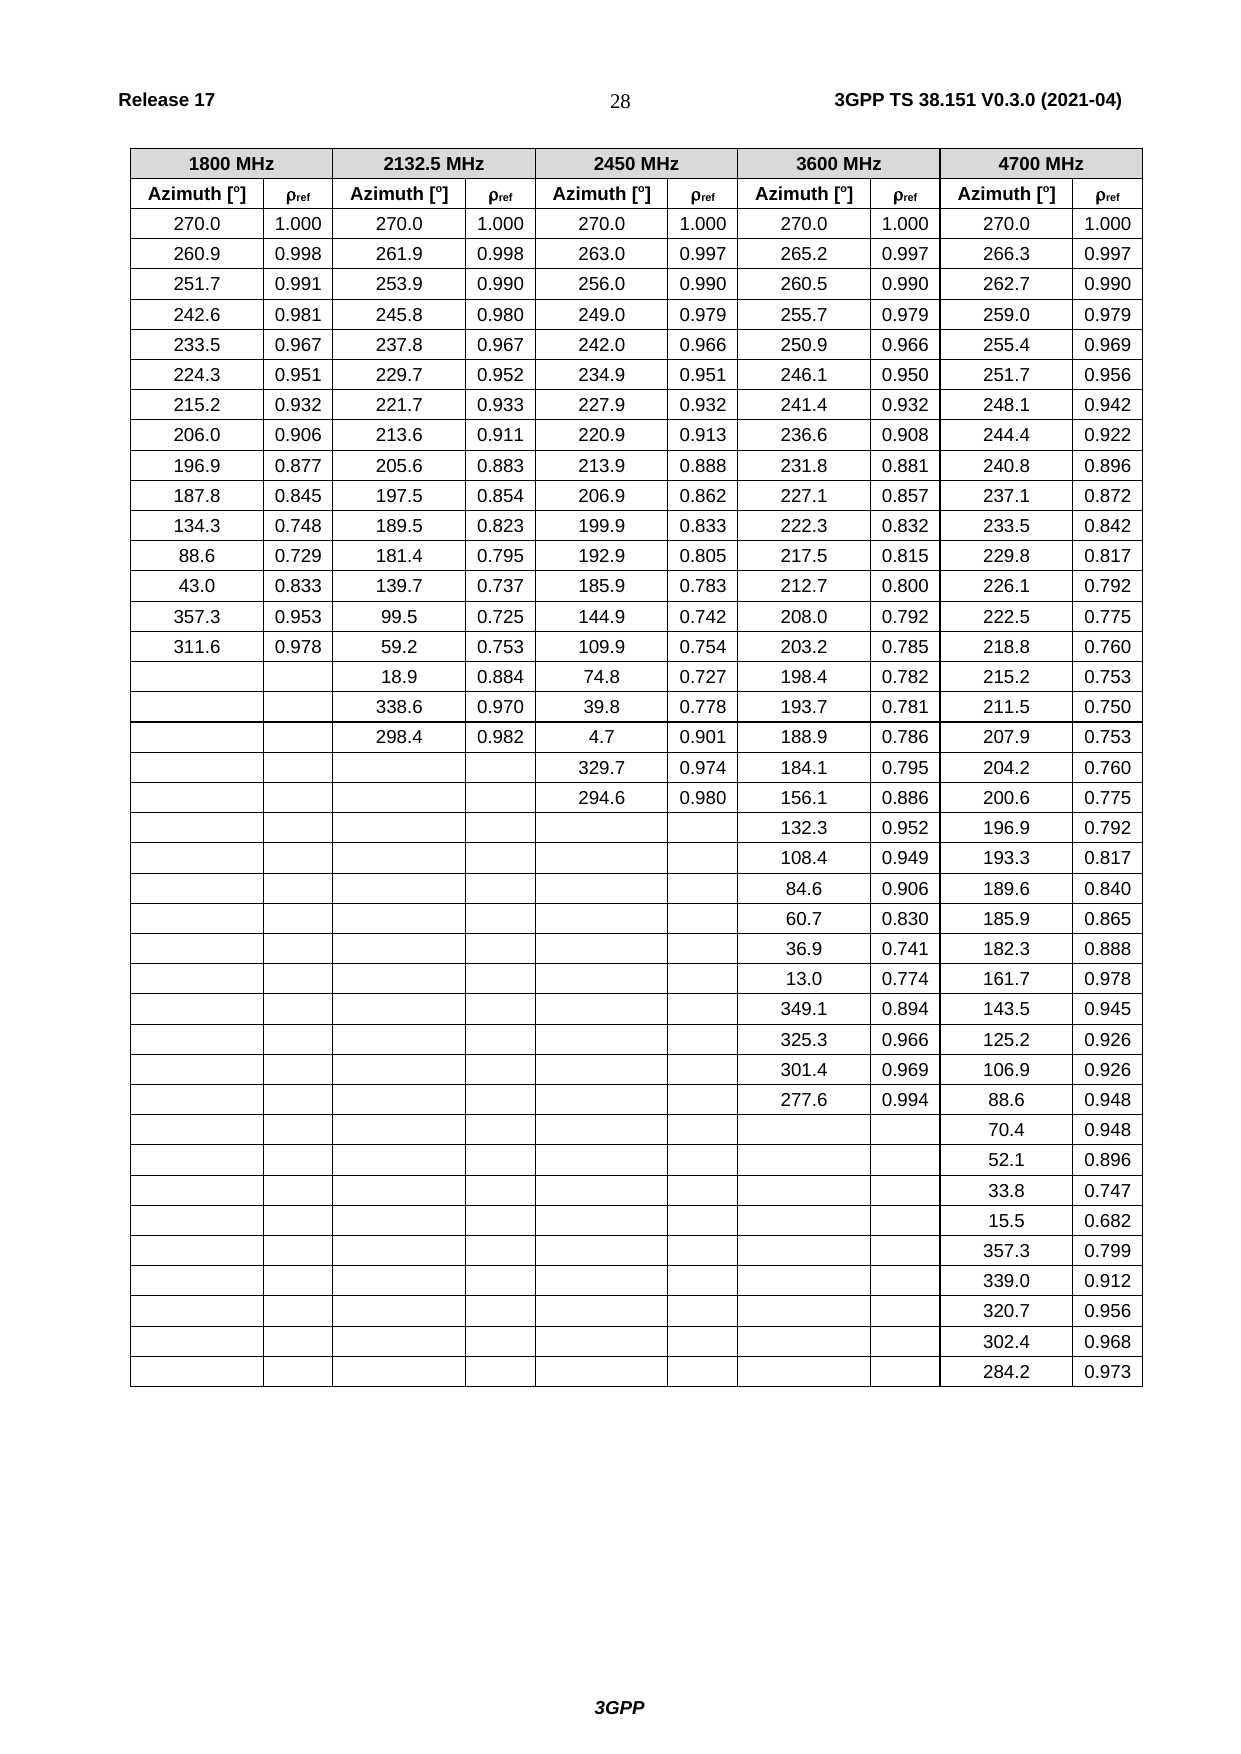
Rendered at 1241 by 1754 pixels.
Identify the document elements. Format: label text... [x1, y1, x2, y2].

table_cell 0.990 [466, 269, 535, 298]
table_cell 0.948 [1073, 1115, 1142, 1144]
table_cell 18.9 [333, 662, 465, 691]
table_cell 0.953 [264, 602, 332, 631]
table_cell 0.980 [668, 783, 737, 812]
table_cell 199.9 [536, 511, 667, 540]
table_cell [131, 1296, 263, 1326]
table_cell 270.0 [738, 209, 870, 238]
table_cell 294.6 [536, 783, 667, 812]
table_cell 357.3 [941, 1236, 1072, 1265]
table_cell [536, 1206, 667, 1235]
table_cell [131, 904, 263, 933]
table_cell [333, 1085, 465, 1114]
table_cell [536, 1085, 667, 1114]
table_cell 251.7 [131, 269, 263, 298]
table_cell [466, 1236, 535, 1265]
table_cell 261.9 [333, 239, 465, 268]
table_cell [536, 843, 667, 872]
table_cell 198.4 [738, 662, 870, 691]
table_cell [668, 964, 737, 993]
table_cell 221.7 [333, 390, 465, 419]
table_cell [668, 904, 737, 933]
table_cell [466, 1085, 535, 1114]
table_cell 36.9 [738, 934, 870, 963]
table_cell [738, 1206, 870, 1235]
table_cell 0.775 [1073, 783, 1142, 812]
table_cell 227.9 [536, 390, 667, 419]
table_cell [264, 1145, 332, 1174]
table_cell 224.3 [131, 360, 263, 389]
table_cell [536, 1266, 667, 1295]
table_cell [131, 1357, 263, 1386]
table_cell 0.979 [871, 300, 939, 329]
table_cell 256.0 [536, 269, 667, 298]
table_cell [333, 1115, 465, 1144]
table_cell 231.8 [738, 451, 870, 480]
table_cell [536, 1115, 667, 1144]
table_cell [466, 813, 535, 842]
table_cell [466, 1296, 535, 1326]
table_cell 302.4 [941, 1327, 1072, 1356]
table_cell [131, 692, 263, 721]
table_cell 156.1 [738, 783, 870, 812]
table_cell 206.0 [131, 420, 263, 449]
table_cell 1.000 [668, 209, 737, 238]
table_header 2450 MHz [536, 149, 737, 178]
table_cell [333, 843, 465, 872]
table_cell [264, 994, 332, 1023]
table_cell 197.5 [333, 481, 465, 510]
table_cell [264, 723, 332, 752]
table_cell [333, 874, 465, 903]
table_cell [264, 1327, 332, 1356]
table_cell 298.4 [333, 723, 465, 752]
table_cell 0.997 [668, 239, 737, 268]
table_cell [264, 753, 332, 782]
table_cell [871, 1296, 939, 1326]
table_cell [264, 783, 332, 812]
table_cell 270.0 [941, 209, 1072, 238]
table_cell 134.3 [131, 511, 263, 540]
table_cell 227.1 [738, 481, 870, 510]
table_cell [668, 1055, 737, 1084]
table_cell 193.3 [941, 843, 1072, 872]
table_cell 0.792 [871, 602, 939, 631]
table_cell [668, 1115, 737, 1144]
table_cell 0.911 [466, 420, 535, 449]
table_cell [738, 1357, 870, 1386]
table_cell 0.783 [668, 571, 737, 601]
table_cell [738, 1115, 870, 1144]
table_cell 13.0 [738, 964, 870, 993]
table_cell [264, 662, 332, 691]
table_cell [536, 1055, 667, 1084]
table_cell 0.881 [871, 451, 939, 480]
table_cell 246.1 [738, 360, 870, 389]
table_cell [668, 843, 737, 872]
table_cell [871, 1236, 939, 1265]
table_cell [871, 1115, 939, 1144]
table_cell 311.6 [131, 632, 263, 661]
table_cell 0.883 [466, 451, 535, 480]
table_cell 0.805 [668, 541, 737, 570]
table_cell [333, 904, 465, 933]
table_cell 0.913 [668, 420, 737, 449]
table_cell [668, 1266, 737, 1295]
table_cell [466, 994, 535, 1023]
table_cell 204.2 [941, 753, 1072, 782]
table_cell 125.2 [941, 1025, 1072, 1054]
table_cell 270.0 [536, 209, 667, 238]
table_cell 0.888 [668, 451, 737, 480]
table_cell 0.906 [871, 874, 939, 903]
table_cell 211.5 [941, 692, 1072, 721]
table_cell 222.3 [738, 511, 870, 540]
table_cell [333, 964, 465, 993]
table_cell 1.000 [264, 209, 332, 238]
table_cell 0.948 [1073, 1085, 1142, 1114]
table_cell 4.7 [536, 723, 667, 752]
table_cell 0.792 [1073, 813, 1142, 842]
table_cell 0.896 [1073, 1145, 1142, 1174]
table_cell 0.753 [466, 632, 535, 661]
table_cell 144.9 [536, 602, 667, 631]
table_cell 0.775 [1073, 602, 1142, 631]
table_cell 0.994 [871, 1085, 939, 1114]
table_cell [668, 1085, 737, 1114]
table_cell 0.950 [871, 360, 939, 389]
table_cell [264, 1176, 332, 1205]
table_cell [668, 1236, 737, 1265]
table_cell [536, 813, 667, 842]
table_cell 70.4 [941, 1115, 1072, 1144]
table_cell 0.865 [1073, 904, 1142, 933]
table_cell [466, 1357, 535, 1386]
table_cell 0.967 [264, 330, 332, 359]
table_cell 52.1 [941, 1145, 1072, 1174]
table_cell 0.753 [1073, 723, 1142, 752]
table_cell 265.2 [738, 239, 870, 268]
table_cell [536, 994, 667, 1023]
table_cell 0.979 [668, 300, 737, 329]
table_cell ref [1073, 179, 1142, 208]
table_cell [871, 1145, 939, 1174]
table_cell [738, 1266, 870, 1295]
table_cell 226.1 [941, 571, 1072, 601]
table_cell [333, 1145, 465, 1174]
table_cell [264, 843, 332, 872]
table_cell 0.951 [264, 360, 332, 389]
table_cell [466, 874, 535, 903]
table_cell 0.833 [668, 511, 737, 540]
table_cell 0.748 [264, 511, 332, 540]
table_cell [333, 1357, 465, 1386]
table_cell 184.1 [738, 753, 870, 782]
table_cell 0.970 [466, 692, 535, 721]
table_cell 192.9 [536, 541, 667, 570]
table_cell 74.8 [536, 662, 667, 691]
table_cell 0.815 [871, 541, 939, 570]
table_cell 215.2 [131, 390, 263, 419]
table_cell [264, 692, 332, 721]
table_cell 0.908 [871, 420, 939, 449]
table_cell 39.8 [536, 692, 667, 721]
table_cell [536, 1176, 667, 1205]
table_cell [333, 994, 465, 1023]
table_cell 0.967 [466, 330, 535, 359]
table_cell 259.0 [941, 300, 1072, 329]
table_cell 255.7 [738, 300, 870, 329]
table_cell 217.5 [738, 541, 870, 570]
table_cell 0.800 [871, 571, 939, 601]
table_cell 215.2 [941, 662, 1072, 691]
table_cell 0.886 [871, 783, 939, 812]
table_cell [466, 934, 535, 963]
table_cell 0.978 [264, 632, 332, 661]
table_cell 284.2 [941, 1357, 1072, 1386]
table_cell 240.8 [941, 451, 1072, 480]
table_cell [131, 934, 263, 963]
table_cell 0.845 [264, 481, 332, 510]
table_cell [333, 1296, 465, 1326]
table_cell 213.6 [333, 420, 465, 449]
table_cell [668, 874, 737, 903]
table_cell 0.990 [1073, 269, 1142, 298]
table_cell [264, 1025, 332, 1054]
table_cell 234.9 [536, 360, 667, 389]
table_cell 33.8 [941, 1176, 1072, 1205]
table_cell 0.894 [871, 994, 939, 1023]
table_cell 196.9 [131, 451, 263, 480]
table_cell 187.8 [131, 481, 263, 510]
table_cell 0.857 [871, 481, 939, 510]
table_cell 99.5 [333, 602, 465, 631]
table_cell 0.782 [871, 662, 939, 691]
table_cell 188.9 [738, 723, 870, 752]
table_cell 109.9 [536, 632, 667, 661]
table_cell 181.4 [333, 541, 465, 570]
table_cell 0.990 [668, 269, 737, 298]
table_cell [131, 1055, 263, 1084]
table_cell [264, 1357, 332, 1386]
table_cell [738, 1145, 870, 1174]
table_cell 0.981 [264, 300, 332, 329]
table_cell 196.9 [941, 813, 1072, 842]
table_cell 143.5 [941, 994, 1072, 1023]
table_cell 0.969 [1073, 330, 1142, 359]
table_cell 266.3 [941, 239, 1072, 268]
table_cell 220.9 [536, 420, 667, 449]
table_cell [668, 994, 737, 1023]
table_cell 329.7 [536, 753, 667, 782]
table_cell 206.9 [536, 481, 667, 510]
table_cell [536, 874, 667, 903]
table_cell 0.966 [871, 1025, 939, 1054]
table_cell [668, 1357, 737, 1386]
table_cell 0.952 [871, 813, 939, 842]
table_cell 0.778 [668, 692, 737, 721]
table_cell 0.973 [1073, 1357, 1142, 1386]
table_cell 0.760 [1073, 632, 1142, 661]
table_cell 0.888 [1073, 934, 1142, 963]
table_cell 222.5 [941, 602, 1072, 631]
table_cell 262.7 [941, 269, 1072, 298]
table_cell 357.3 [131, 602, 263, 631]
table_cell [264, 874, 332, 903]
table_cell 59.2 [333, 632, 465, 661]
table_cell 237.1 [941, 481, 1072, 510]
table_cell 270.0 [131, 209, 263, 238]
table_cell 237.8 [333, 330, 465, 359]
table_cell Azimuth [o] [131, 179, 263, 208]
table_cell 139.7 [333, 571, 465, 601]
table_cell 205.6 [333, 451, 465, 480]
table_cell 339.0 [941, 1266, 1072, 1295]
table_cell 0.998 [466, 239, 535, 268]
table_cell 213.9 [536, 451, 667, 480]
table_cell 0.747 [1073, 1176, 1142, 1205]
table_cell [333, 1206, 465, 1235]
table_cell [333, 1327, 465, 1356]
table_cell 106.9 [941, 1055, 1072, 1084]
table_cell 0.842 [1073, 511, 1142, 540]
table_cell 270.0 [333, 209, 465, 238]
table_header 1800 MHz [131, 149, 332, 178]
table_cell 0.901 [668, 723, 737, 752]
table_cell [536, 1327, 667, 1356]
table_cell 0.932 [264, 390, 332, 419]
table_cell 0.725 [466, 602, 535, 631]
table_cell 1.000 [466, 209, 535, 238]
table_cell 185.9 [536, 571, 667, 601]
table_cell 0.991 [264, 269, 332, 298]
table_cell 88.6 [131, 541, 263, 570]
table_cell 301.4 [738, 1055, 870, 1084]
table_cell 0.741 [871, 934, 939, 963]
table_cell [871, 1327, 939, 1356]
table_cell 212.7 [738, 571, 870, 601]
table_cell 0.737 [466, 571, 535, 601]
table_cell 43.0 [131, 571, 263, 601]
table_cell 0.982 [466, 723, 535, 752]
table_cell [536, 1357, 667, 1386]
table_cell 189.5 [333, 511, 465, 540]
table_cell 236.6 [738, 420, 870, 449]
table_cell [536, 1236, 667, 1265]
table_cell 60.7 [738, 904, 870, 933]
table_cell 0.753 [1073, 662, 1142, 691]
table_cell 0.926 [1073, 1025, 1142, 1054]
table_cell 0.956 [1073, 360, 1142, 389]
table_cell 0.951 [668, 360, 737, 389]
table_cell [131, 1327, 263, 1356]
table_cell 242.0 [536, 330, 667, 359]
table_cell 0.949 [871, 843, 939, 872]
table_cell 0.945 [1073, 994, 1142, 1023]
table_cell 0.754 [668, 632, 737, 661]
table_cell 203.2 [738, 632, 870, 661]
table_cell 0.854 [466, 481, 535, 510]
table_cell [466, 1025, 535, 1054]
table_cell [264, 1085, 332, 1114]
table_cell 0.956 [1073, 1296, 1142, 1326]
table_cell 208.0 [738, 602, 870, 631]
table_cell [264, 1055, 332, 1084]
table_cell 0.774 [871, 964, 939, 993]
table_cell 255.4 [941, 330, 1072, 359]
table_cell [466, 783, 535, 812]
table_cell [466, 964, 535, 993]
table_cell 0.781 [871, 692, 939, 721]
table_cell 0.862 [668, 481, 737, 510]
table_cell 0.877 [264, 451, 332, 480]
table_cell 0.942 [1073, 390, 1142, 419]
table_cell [131, 662, 263, 691]
table_cell [131, 753, 263, 782]
table_cell 0.799 [1073, 1236, 1142, 1265]
table_cell [333, 1266, 465, 1295]
table_cell 250.9 [738, 330, 870, 359]
table_cell 251.7 [941, 360, 1072, 389]
table_cell 249.0 [536, 300, 667, 329]
table_cell [333, 813, 465, 842]
table_cell 229.8 [941, 541, 1072, 570]
table_cell 161.7 [941, 964, 1072, 993]
table_cell 0.979 [1073, 300, 1142, 329]
table_cell [466, 1055, 535, 1084]
table_cell 0.952 [466, 360, 535, 389]
table_cell [738, 1176, 870, 1205]
table_cell [466, 843, 535, 872]
table_cell [536, 934, 667, 963]
table_cell [738, 1236, 870, 1265]
table_cell 0.978 [1073, 964, 1142, 993]
table_cell [668, 1176, 737, 1205]
table_cell 0.980 [466, 300, 535, 329]
table_cell [264, 934, 332, 963]
table_cell 185.9 [941, 904, 1072, 933]
table_cell [738, 1327, 870, 1356]
table_cell 0.833 [264, 571, 332, 601]
table_cell 0.823 [466, 511, 535, 540]
table_cell [668, 1145, 737, 1174]
table_cell 0.840 [1073, 874, 1142, 903]
table_cell 0.997 [871, 239, 939, 268]
table_cell [264, 964, 332, 993]
table_cell 253.9 [333, 269, 465, 298]
table_cell [668, 934, 737, 963]
table_cell [264, 1236, 332, 1265]
table_cell [264, 904, 332, 933]
table_cell [536, 904, 667, 933]
table_cell [333, 1055, 465, 1084]
table_cell 0.906 [264, 420, 332, 449]
table_cell [871, 1266, 939, 1295]
table_cell [131, 1206, 263, 1235]
table_cell ref [466, 179, 535, 208]
table_cell 0.817 [1073, 541, 1142, 570]
table_cell 0.786 [871, 723, 939, 752]
table_cell 15.5 [941, 1206, 1072, 1235]
table_cell [131, 723, 263, 752]
table_cell 207.9 [941, 723, 1072, 752]
table_cell 0.682 [1073, 1206, 1142, 1235]
table_cell 0.933 [466, 390, 535, 419]
table_cell 0.742 [668, 602, 737, 631]
table_cell [536, 964, 667, 993]
table_cell 0.729 [264, 541, 332, 570]
table_cell 0.969 [871, 1055, 939, 1084]
table_cell [131, 1236, 263, 1265]
table_cell [536, 1025, 667, 1054]
table_cell 325.3 [738, 1025, 870, 1054]
table_cell 320.7 [941, 1296, 1072, 1326]
table_cell [131, 1025, 263, 1054]
table_cell 263.0 [536, 239, 667, 268]
table_cell Azimuth [o] [941, 179, 1072, 208]
table_header 2132.5 MHz [333, 149, 535, 178]
table_cell [264, 1115, 332, 1144]
table_cell 0.968 [1073, 1327, 1142, 1356]
table_cell 0.932 [668, 390, 737, 419]
table_cell 0.896 [1073, 451, 1142, 480]
table_cell [466, 1115, 535, 1144]
table_cell 189.6 [941, 874, 1072, 903]
table_cell [536, 1296, 667, 1326]
table_cell 218.8 [941, 632, 1072, 661]
table_cell [668, 1206, 737, 1235]
table_cell 200.6 [941, 783, 1072, 812]
table_cell 0.974 [668, 753, 737, 782]
table_cell 242.6 [131, 300, 263, 329]
table_cell ref [668, 179, 737, 208]
table_cell [131, 843, 263, 872]
table_cell [668, 1025, 737, 1054]
table_cell [131, 1145, 263, 1174]
table_cell [668, 813, 737, 842]
table_cell [131, 994, 263, 1023]
table_cell [333, 1176, 465, 1205]
table_cell 0.884 [466, 662, 535, 691]
table_cell ref [871, 179, 939, 208]
table_cell 193.7 [738, 692, 870, 721]
table_cell [131, 1266, 263, 1295]
table_cell 245.8 [333, 300, 465, 329]
table_cell 260.5 [738, 269, 870, 298]
table_cell 0.795 [871, 753, 939, 782]
table_cell 0.912 [1073, 1266, 1142, 1295]
table_cell 0.795 [466, 541, 535, 570]
table_cell 277.6 [738, 1085, 870, 1114]
table_cell 0.760 [1073, 753, 1142, 782]
table_cell 349.1 [738, 994, 870, 1023]
table_cell 88.6 [941, 1085, 1072, 1114]
table_cell Azimuth [o] [738, 179, 870, 208]
table_cell 1.000 [1073, 209, 1142, 238]
table_header 4700 MHz [941, 149, 1142, 178]
table_cell 0.990 [871, 269, 939, 298]
table_cell 244.4 [941, 420, 1072, 449]
table_cell Azimuth [o] [333, 179, 465, 208]
table_cell [131, 813, 263, 842]
table_cell [871, 1176, 939, 1205]
table_cell [333, 753, 465, 782]
table_cell 241.4 [738, 390, 870, 419]
table_cell 0.966 [871, 330, 939, 359]
table_cell [466, 904, 535, 933]
table_cell 0.872 [1073, 481, 1142, 510]
table_cell [333, 934, 465, 963]
table_cell [333, 1236, 465, 1265]
table_cell 0.926 [1073, 1055, 1142, 1084]
table_cell 0.832 [871, 511, 939, 540]
table_cell 108.4 [738, 843, 870, 872]
table_cell [131, 874, 263, 903]
table_cell [131, 1115, 263, 1144]
table_cell 84.6 [738, 874, 870, 903]
table_cell [871, 1357, 939, 1386]
table_header 3600 MHz [738, 149, 939, 178]
table_cell 1.000 [871, 209, 939, 238]
table_cell [871, 1206, 939, 1235]
table_cell 0.922 [1073, 420, 1142, 449]
table_cell [264, 1206, 332, 1235]
table_cell [264, 813, 332, 842]
table_cell 248.1 [941, 390, 1072, 419]
table_cell 0.817 [1073, 843, 1142, 872]
table_cell 229.7 [333, 360, 465, 389]
table_cell [333, 783, 465, 812]
table_cell [466, 1145, 535, 1174]
table_cell [131, 964, 263, 993]
table_cell 0.830 [871, 904, 939, 933]
table_cell 260.9 [131, 239, 263, 268]
table_cell 0.750 [1073, 692, 1142, 721]
table_cell [466, 1266, 535, 1295]
table_cell 132.3 [738, 813, 870, 842]
table_cell 0.966 [668, 330, 737, 359]
table_cell [466, 1327, 535, 1356]
table_cell 182.3 [941, 934, 1072, 963]
table_cell [466, 753, 535, 782]
table_cell [333, 1025, 465, 1054]
table_cell 233.5 [131, 330, 263, 359]
table_cell [668, 1296, 737, 1326]
table_cell 338.6 [333, 692, 465, 721]
table_cell ref [264, 179, 332, 208]
table_cell 0.997 [1073, 239, 1142, 268]
table_cell 0.785 [871, 632, 939, 661]
table_cell [131, 783, 263, 812]
table_cell 0.727 [668, 662, 737, 691]
table_cell 0.932 [871, 390, 939, 419]
table_cell [466, 1206, 535, 1235]
table_cell [536, 1145, 667, 1174]
table_cell [131, 1176, 263, 1205]
table_cell [668, 1327, 737, 1356]
table_cell [466, 1176, 535, 1205]
table_cell Azimuth [o] [536, 179, 667, 208]
table_cell [131, 1085, 263, 1114]
table_cell 233.5 [941, 511, 1072, 540]
table_cell [264, 1296, 332, 1326]
table_cell 0.998 [264, 239, 332, 268]
table_cell [738, 1296, 870, 1326]
table_cell 0.792 [1073, 571, 1142, 601]
table_cell [264, 1266, 332, 1295]
